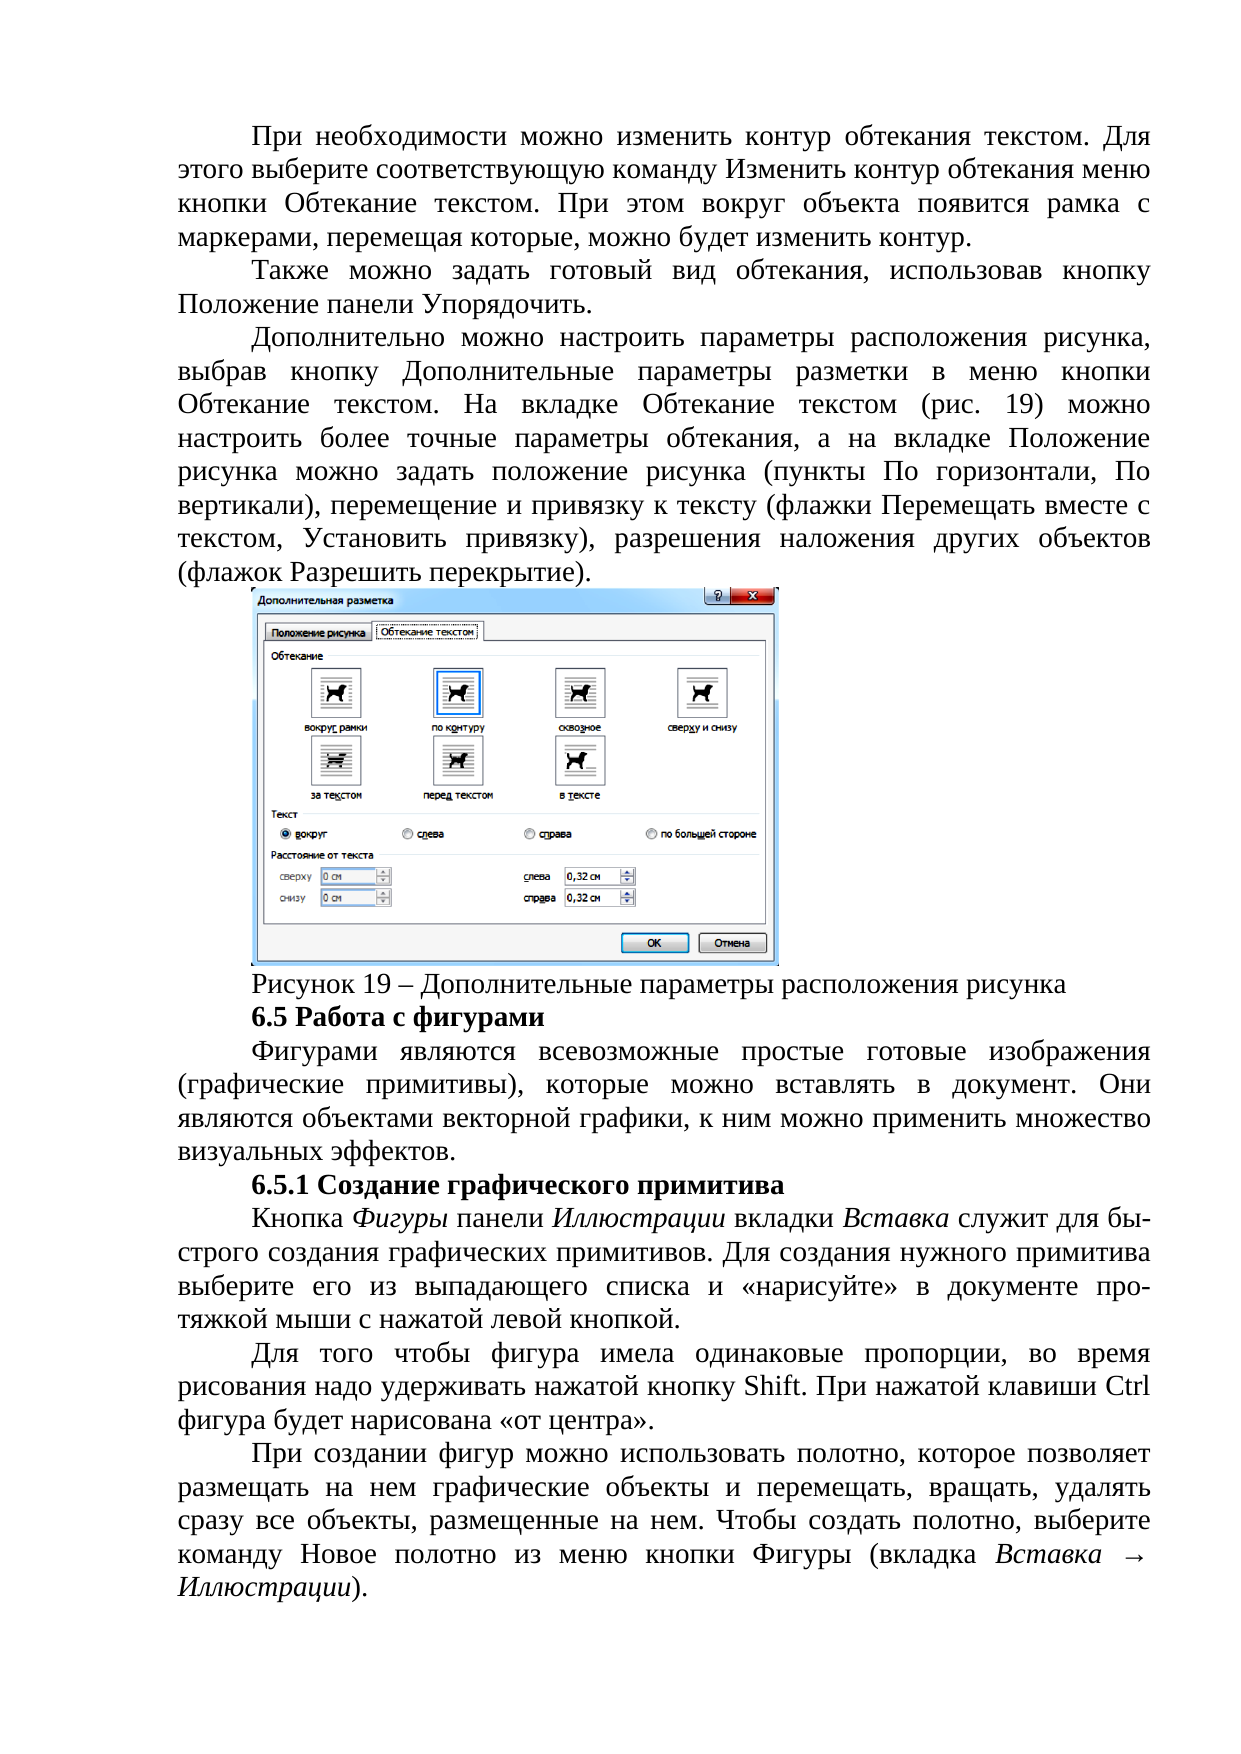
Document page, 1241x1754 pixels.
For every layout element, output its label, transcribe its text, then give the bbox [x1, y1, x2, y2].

text Фигурами являются всевозможные простые готовые изображения (графические примитивы), которые можно вставлять в документ. Они являются объектами векторной графики, к ним можно применить множество визуальных эффектов. [177, 1033, 1152, 1167]
text Также можно задать готовый вид обтекания, использовав кнопку Положение панели Упорядочить. [177, 252, 1152, 319]
text Для того чтобы фигура имела одинаковые пропорции, во время рисования надо удерживать нажатой кнопку Shift. При нажатой клавиши Ctrl фигура будет нарисована «от центра». [177, 1335, 1152, 1435]
text При создании фигур можно использовать полотно, которое позволяет размещать на нем графические объекты и перемещать, вращать, удалять сразу все объекты, размещенные на нем. Чтобы создать полотно, выберите команду Новое полотно из меню кнопки Фигуры (вкладка Вставка → Иллюстрации). [177, 1435, 1152, 1603]
text Дополнительно можно настроить параметры расположения рисунка, выбрав кнопку Дополнительные параметры разметки в меню кнопки Обтекание текстом. На вкладке Обтекание текстом (рис. 19) можно настроить более точные параметры обтекания, а на вкладке Положение рисунка можно задать положение рисунка (пункты По горизонтали, По вертикали), перемещение и привязку к тексту (флажки Перемещать вместе с текстом, Установить привязку), разрешения наложения других объектов (флажок Разрешить перекрытие). [177, 319, 1152, 588]
text 6.5 Работа с фигурами [177, 999, 1152, 1033]
text При необходимости можно изменить контур обтекания текстом. Для этого выберите соответствующую команду Изменить контур обтекания меню кнопки Обтекание текстом. При этом вокруг объекта появится рамка с маркерами, перемещая которые, можно будет изменить контур. [177, 118, 1152, 252]
text Кнопка Фигуры панели Иллюстрации вкладки Вставка служит для бы- строго создания графических примитивов. Для создания нужного примитива выберите его из выпадающего списка и «нарисуйте» в документе про- тяжкой мыши с нажатой левой кнопкой. [177, 1201, 1152, 1335]
text Рисунок 19 – Дополнительные параметры расположения рисунка [177, 966, 1152, 999]
text 6.5.1 Создание графического примитива [177, 1167, 1152, 1201]
